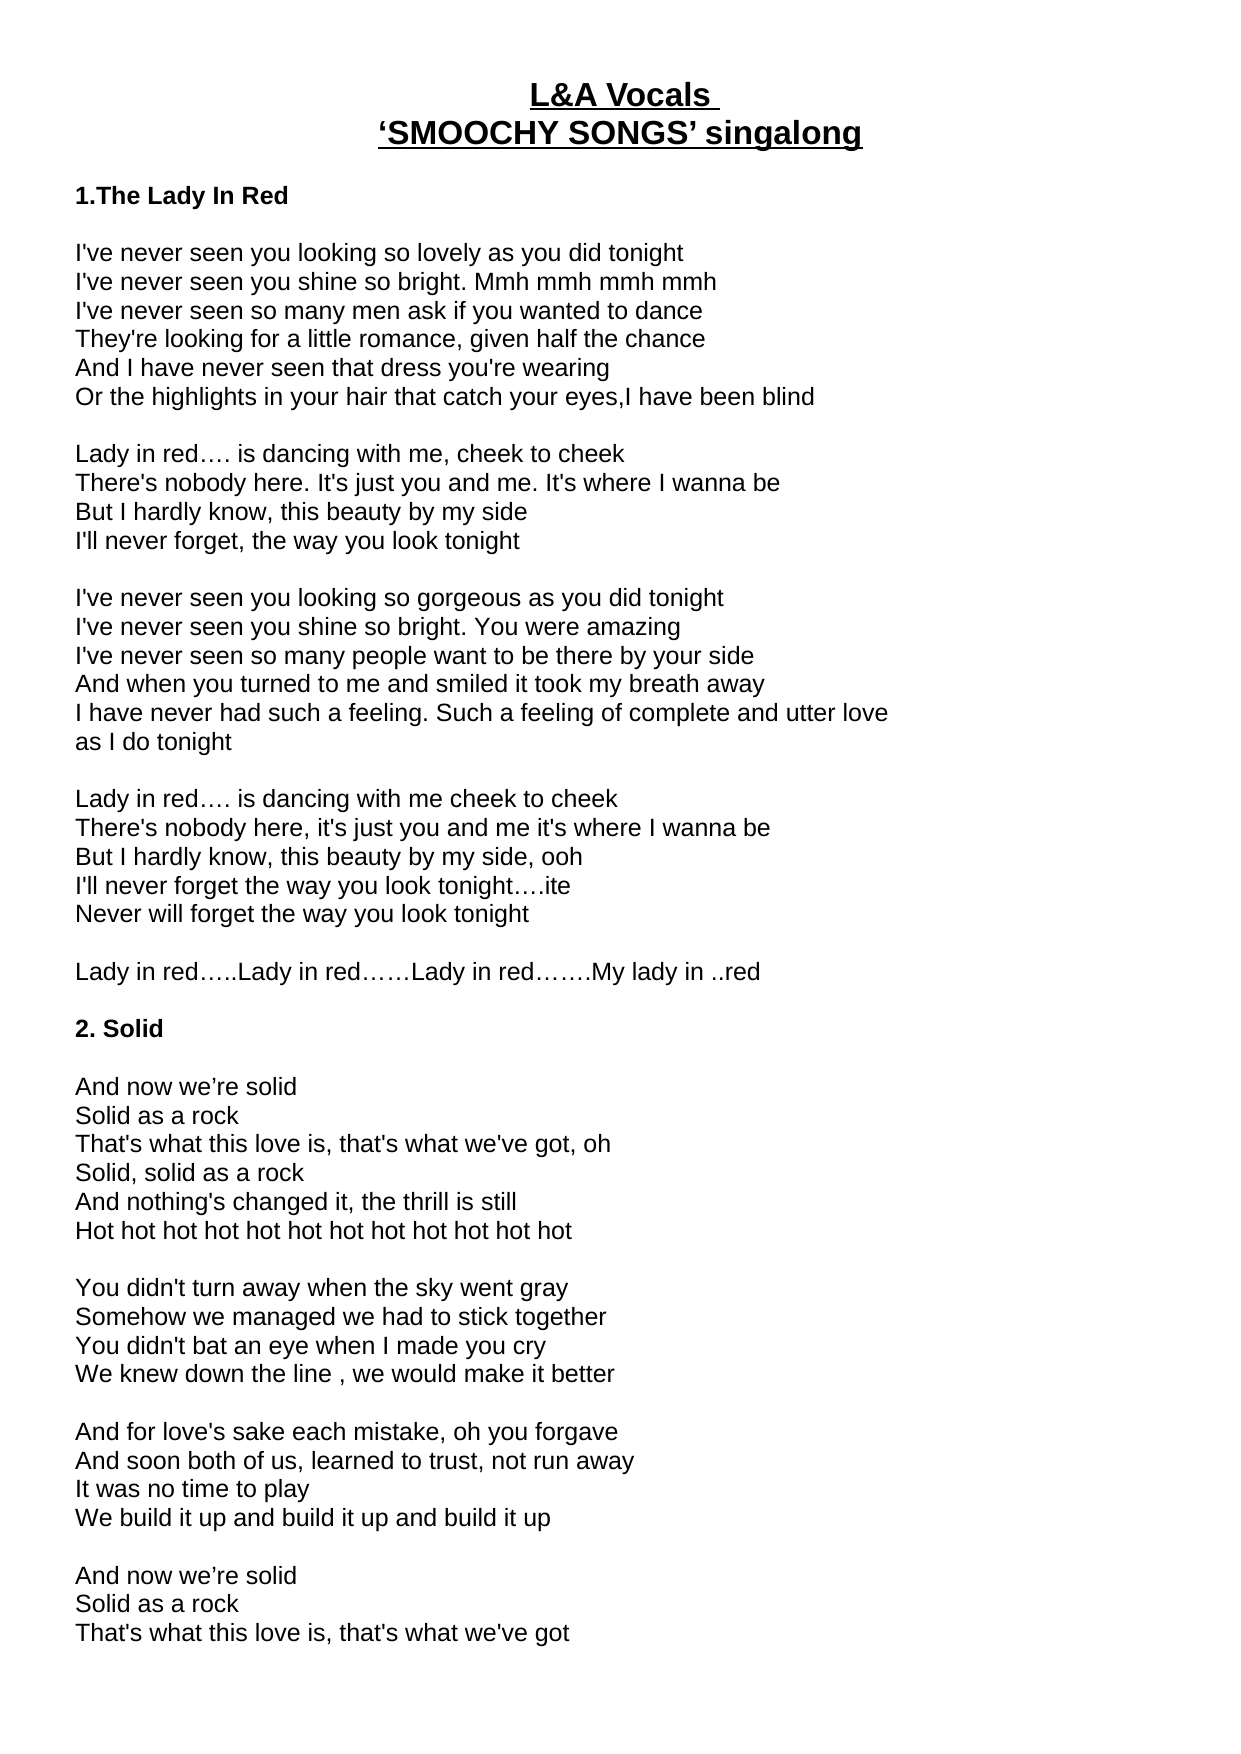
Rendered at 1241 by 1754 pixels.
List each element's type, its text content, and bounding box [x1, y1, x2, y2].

text I've never seen so many men ask if you wanted to dance [75, 296, 1165, 324]
text Solid as a rock [75, 1101, 1165, 1129]
text They're looking for a little romance, given half the chance [75, 324, 1165, 353]
text But I hardly know, this beauty by my side, ooh [75, 842, 1165, 871]
text We build it up and build it up and build it up [75, 1503, 1165, 1532]
text We knew down the line , we would make it better [75, 1359, 1165, 1388]
text Or the highlights in your hair that catch your eyes,I have been blind [75, 382, 1165, 411]
text I'll never forget, the way you look tonight [75, 526, 1165, 554]
text That's what this love is, that's what we've got, oh [75, 1129, 1165, 1158]
text Somehow we managed we had to stick together [75, 1302, 1165, 1331]
text And when you turned to me and smiled it took my breath away [75, 669, 1165, 698]
text Solid, solid as a rock [75, 1158, 1165, 1187]
text That's what this love is, that's what we've got [75, 1618, 1165, 1647]
text Never will forget the way you look tonight [75, 899, 1165, 928]
text And nothing's changed it, the thrill is still [75, 1187, 1165, 1216]
text L&A Vocals [75, 75, 1165, 113]
text 1.The Lady In Red [75, 181, 1165, 209]
text And now we’re solid [75, 1072, 1165, 1101]
text I've never seen you looking so gorgeous as you did tonight [75, 583, 1165, 612]
text There's nobody here. It's just you and me. It's where I wanna be [75, 468, 1165, 497]
text Lady in red…. is dancing with me, cheek to cheek [75, 439, 1165, 468]
text Lady in red…..Lady in red……Lady in red…….My lady in ..red [75, 957, 1165, 986]
text as I do tonight [75, 727, 1165, 756]
text I'll never forget the way you look tonight….ite [75, 871, 1165, 899]
text There's nobody here, it's just you and me it's where I wanna be [75, 813, 1165, 842]
text And for love's sake each mistake, oh you forgave [75, 1417, 1165, 1446]
text It was no time to play [75, 1474, 1165, 1503]
text Hot hot hot hot hot hot hot hot hot hot hot hot [75, 1216, 1165, 1244]
text Solid as a rock [75, 1589, 1165, 1618]
text You didn't turn away when the sky went gray [75, 1273, 1165, 1302]
text I've never seen you looking so lovely as you did tonight [75, 238, 1165, 267]
text But I hardly know, this beauty by my side [75, 497, 1165, 526]
text I've never seen so many people want to be there by your side [75, 641, 1165, 669]
text Lady in red…. is dancing with me cheek to cheek [75, 784, 1165, 813]
text I've never seen you shine so bright. You were amazing [75, 612, 1165, 641]
text I have never had such a feeling. Such a feeling of complete and utter love [75, 698, 1165, 727]
text ‘SMOOCHY SONGS’ singalong [75, 113, 1165, 152]
text And now we’re solid [75, 1561, 1165, 1589]
text And soon both of us, learned to trust, not run away [75, 1446, 1165, 1474]
text I've never seen you shine so bright. Mmh mmh mmh mmh [75, 267, 1165, 296]
text 2. Solid [75, 1014, 1165, 1043]
text You didn't bat an eye when I made you cry [75, 1331, 1165, 1359]
text And I have never seen that dress you're wearing [75, 353, 1165, 382]
